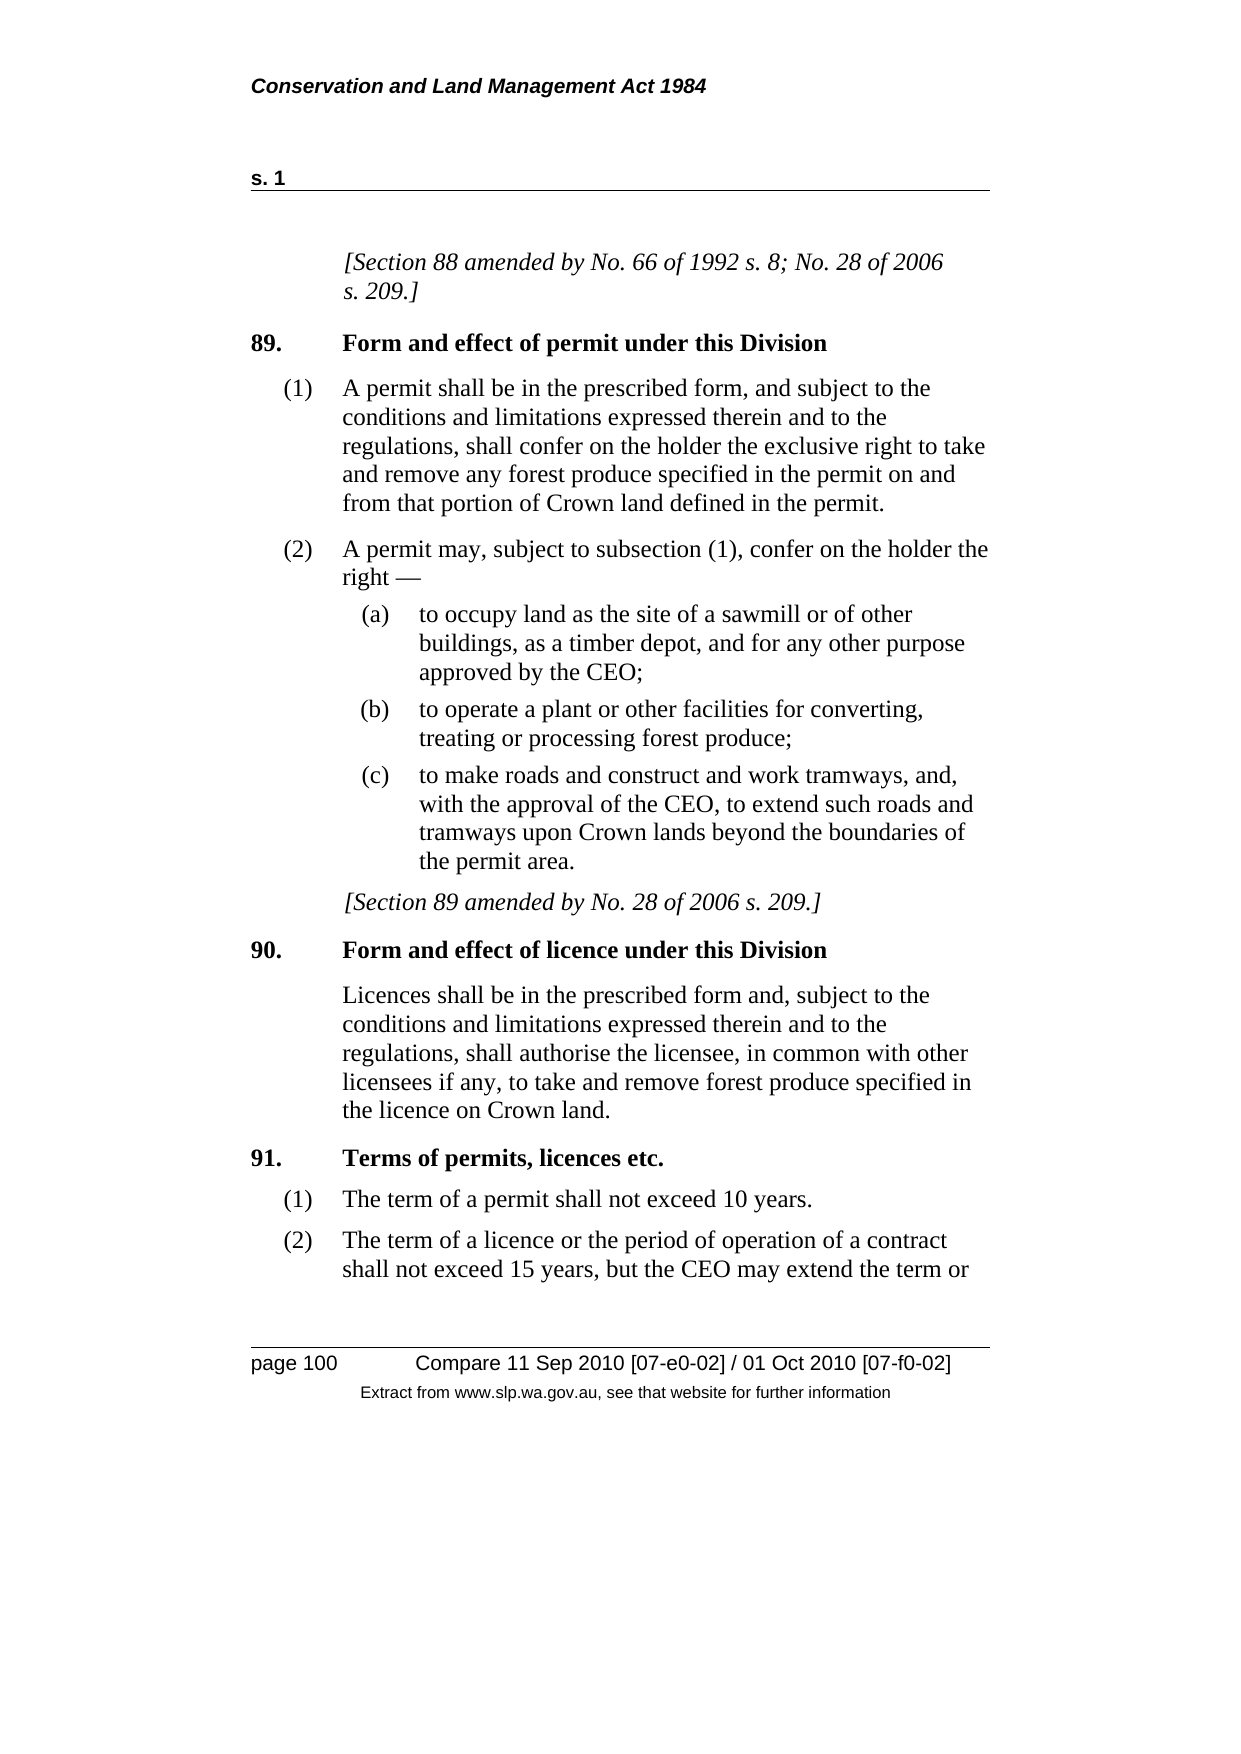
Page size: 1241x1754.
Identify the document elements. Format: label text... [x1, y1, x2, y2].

text (1) A permit shall be in the prescribed form, and subject to the conditions and limitations expressed therein and to the regulations, shall confer on the holder the exclusive right to take and remove any forest produce specified in the permit on and from that portion of Crown land defined in the permit. [251, 373, 990, 517]
text (1) The term of a permit shall not exceed 10 years. [251, 1184, 990, 1213]
text [Section 88 amended by No. 66 of 1992 s. 8; No. 28 of 2006 s. 209.] [251, 247, 990, 305]
text (b) to operate a plant or other facilities for converting, treating or processing forest produce; [251, 694, 990, 752]
text (c) to make roads and construct and work tramways, and, with the approval of the CEO, to extend such roads and tramways upon Crown lands beyond the boundaries of the permit area. [251, 760, 990, 875]
text Licences shall be in the prescribed form and, subject to the conditions and limitations expressed therein and to the regulations, shall authorise the licensee, in common with other licensees if any, to take and remove forest produce specified in the licence on Crown land. [251, 980, 990, 1124]
text (a) to occupy land as the site of a sawmill or of other buildings, as a timber depot, and for any other purpose approved by the CEO; [251, 599, 990, 686]
subtitle 89. Form and effect of permit under this Division [251, 328, 990, 357]
text [Section 89 amended by No. 28 of 2006 s. 209.] [251, 887, 990, 916]
subtitle 91. Terms of permits, licences etc. [251, 1143, 990, 1172]
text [251, 1225, 990, 1283]
subtitle 90. Form and effect of licence under this Division [251, 935, 990, 964]
text (2) A permit may, subject to subsection (1), confer on the holder the right — [251, 534, 990, 591]
